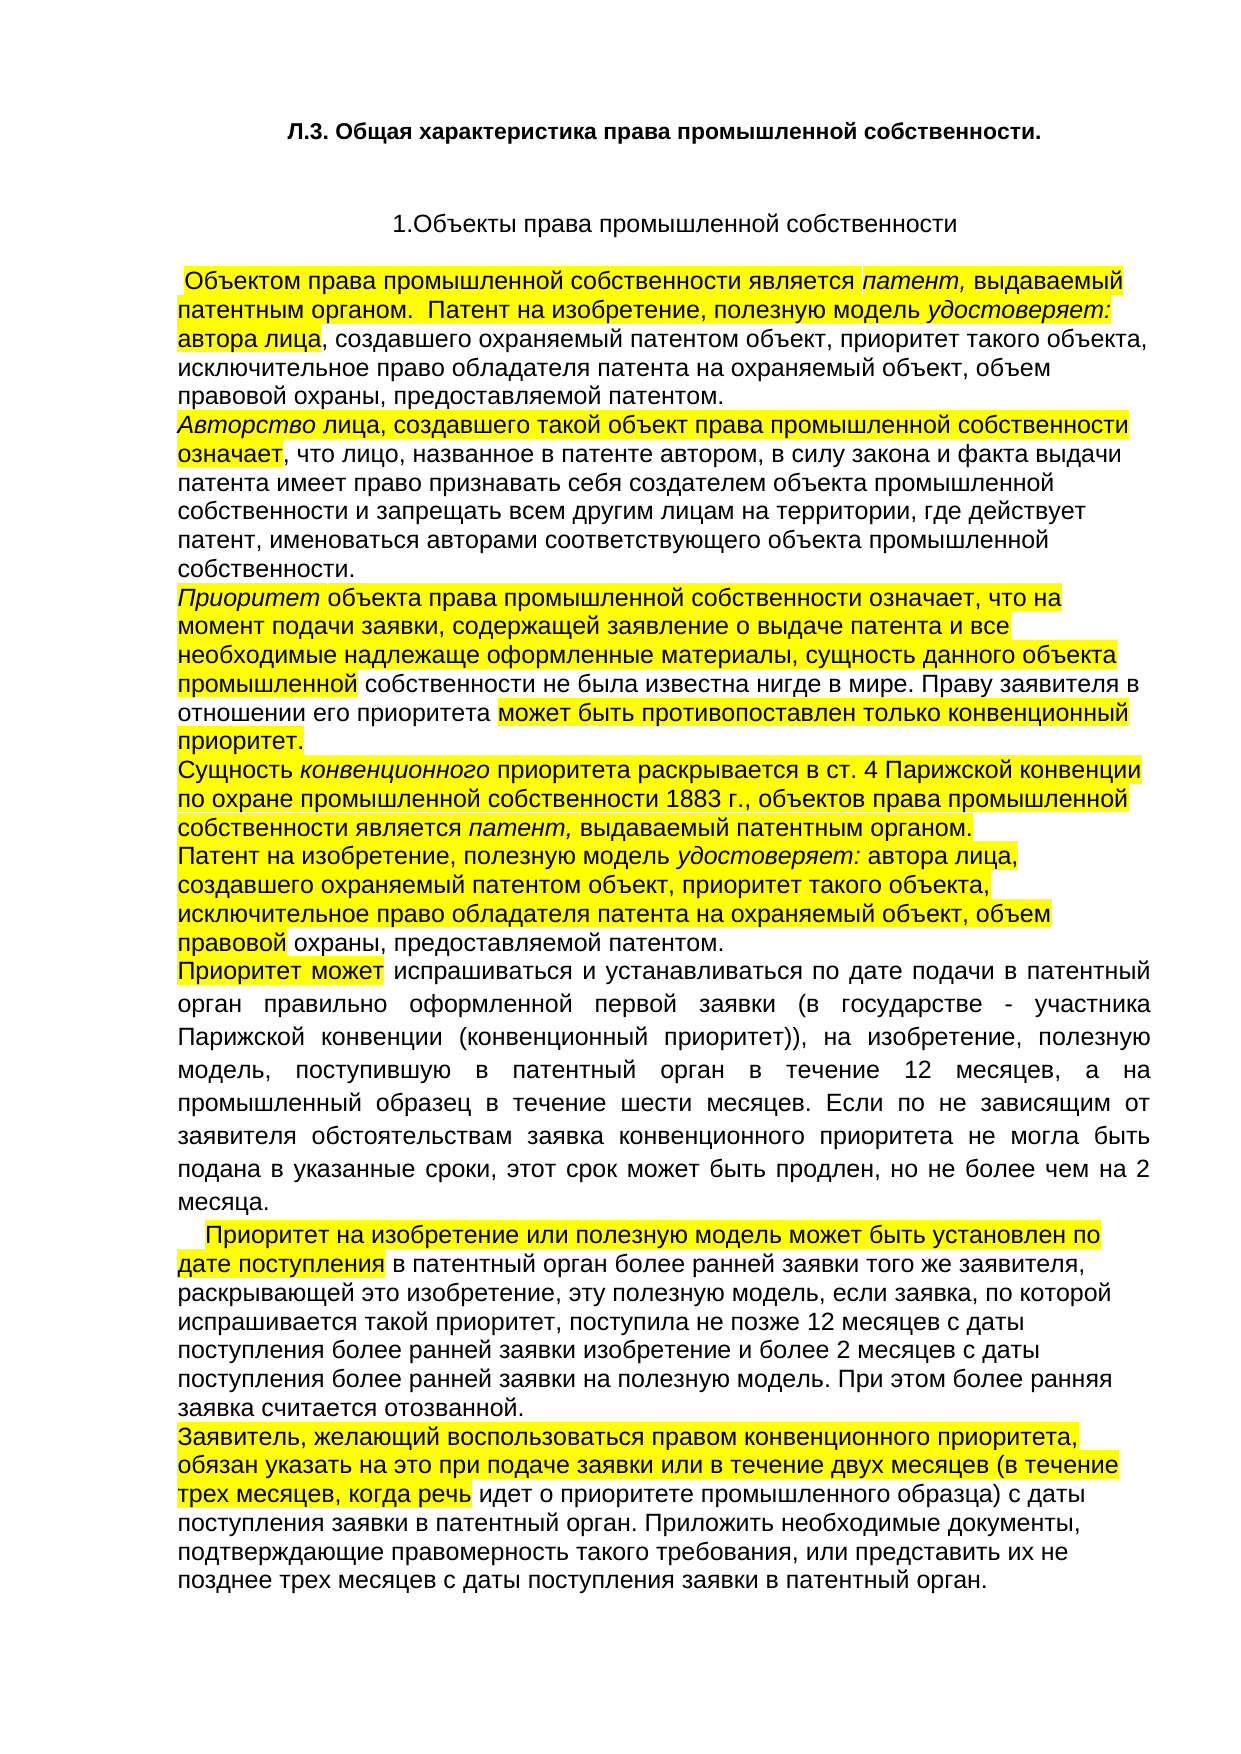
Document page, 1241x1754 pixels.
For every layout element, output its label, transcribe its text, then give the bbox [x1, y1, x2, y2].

text Приоритет объекта права промышленной собственности означает, что на момент подачи заявки, содержащей заявление о выдаче патента и все необходимые надлежаще оформленные материалы, сущность данного объекта промышленной собственности не была известна нигде в мире. Праву заявителя в отношении его приоритета может быть противопоставлен только конвенционный приоритет. [177, 582, 1152, 755]
text Авторство лица, создавшего такой объект права промышленной собственности означает, что лицо, названное в патенте автором, в силу закона и факта выдачи патента имеет право признавать себя создателем объекта промышленной собственности и запрещать всем другим лицам на территории, где действует патент, именоваться авторами соответствующего объекта промышленной собственности. [177, 410, 1152, 582]
list Л.3. Общая характеристика права промышленной собственности. [177, 118, 1152, 144]
text Заявитель, желающий воспользоваться правом конвенционного приоритета, обязан указать на это при подаче заявки или в течение двух месяцев (в течение трех месяцев, когда речь идет о приоритете промышленного образца) с даты поступления заявки в патентный орган. Приложить необходимые документы, подтверждающие правомерность такого требования, или представить их не позднее трех месяцев с даты поступления заявки в патентный орган. [177, 1422, 1152, 1594]
list Приоритет может испрашиваться и устанавливаться по дате подачи в патентный орган правильно оформленной первой заявки (в государстве - участника Парижской конвенции (конвенционный приоритет)), на изобретение, полезную модель, поступившую в патентный орган в течение 12 месяцев, а на промышленный образец в течение шести месяцев. Если по не зависящим от заявителя обстоятельствам заявка конвенционного приоритета не могла быть подана в указанные сроки, этот срок может быть продлен, но не более чем на 2 месяца. [177, 956, 1152, 1216]
text Приоритет на изобретение или полезную модель может быть установлен по дате поступления в патентный орган более ранней заявки того же заявителя, раскрывающей это изобретение, эту полезную модель, если заявка, по которой испрашивается такой приоритет, поступила не позже 12 месяцев с даты поступления более ранней заявки изобретение и более 2 месяцев с даты поступления более ранней заявки на полезную модель. При этом более ранняя заявка считается отозванной. [177, 1220, 1152, 1422]
text 1.Объекты права промышленной собственности [177, 209, 1152, 237]
text Сущность конвенционного приоритета раскрывается в ст. 4 Парижской конвенции по охране промышленной собственности 1883 г., объектов права промышленной собственности является патент, выдаваемый патентным органом. [177, 755, 1152, 841]
text Патент на изобретение, полезную модель удостоверяет: автора лица, создавшего охраняемый патентом объект, приоритет такого объекта, исключительное право обладателя патента на охраняемый объект, объем правовой охраны, предоставляемой патентом. [177, 841, 1152, 956]
text Объектом права промышленной собственности является патент, выдаваемый патентным органом. Патент на изобретение, полезную модель удостоверяет: автора лица, создавшего охраняемый патентом объект, приоритет такого объекта, исключительное право обладателя патента на охраняемый объект, объем правовой охраны, предоставляемой патентом. [177, 266, 1152, 410]
